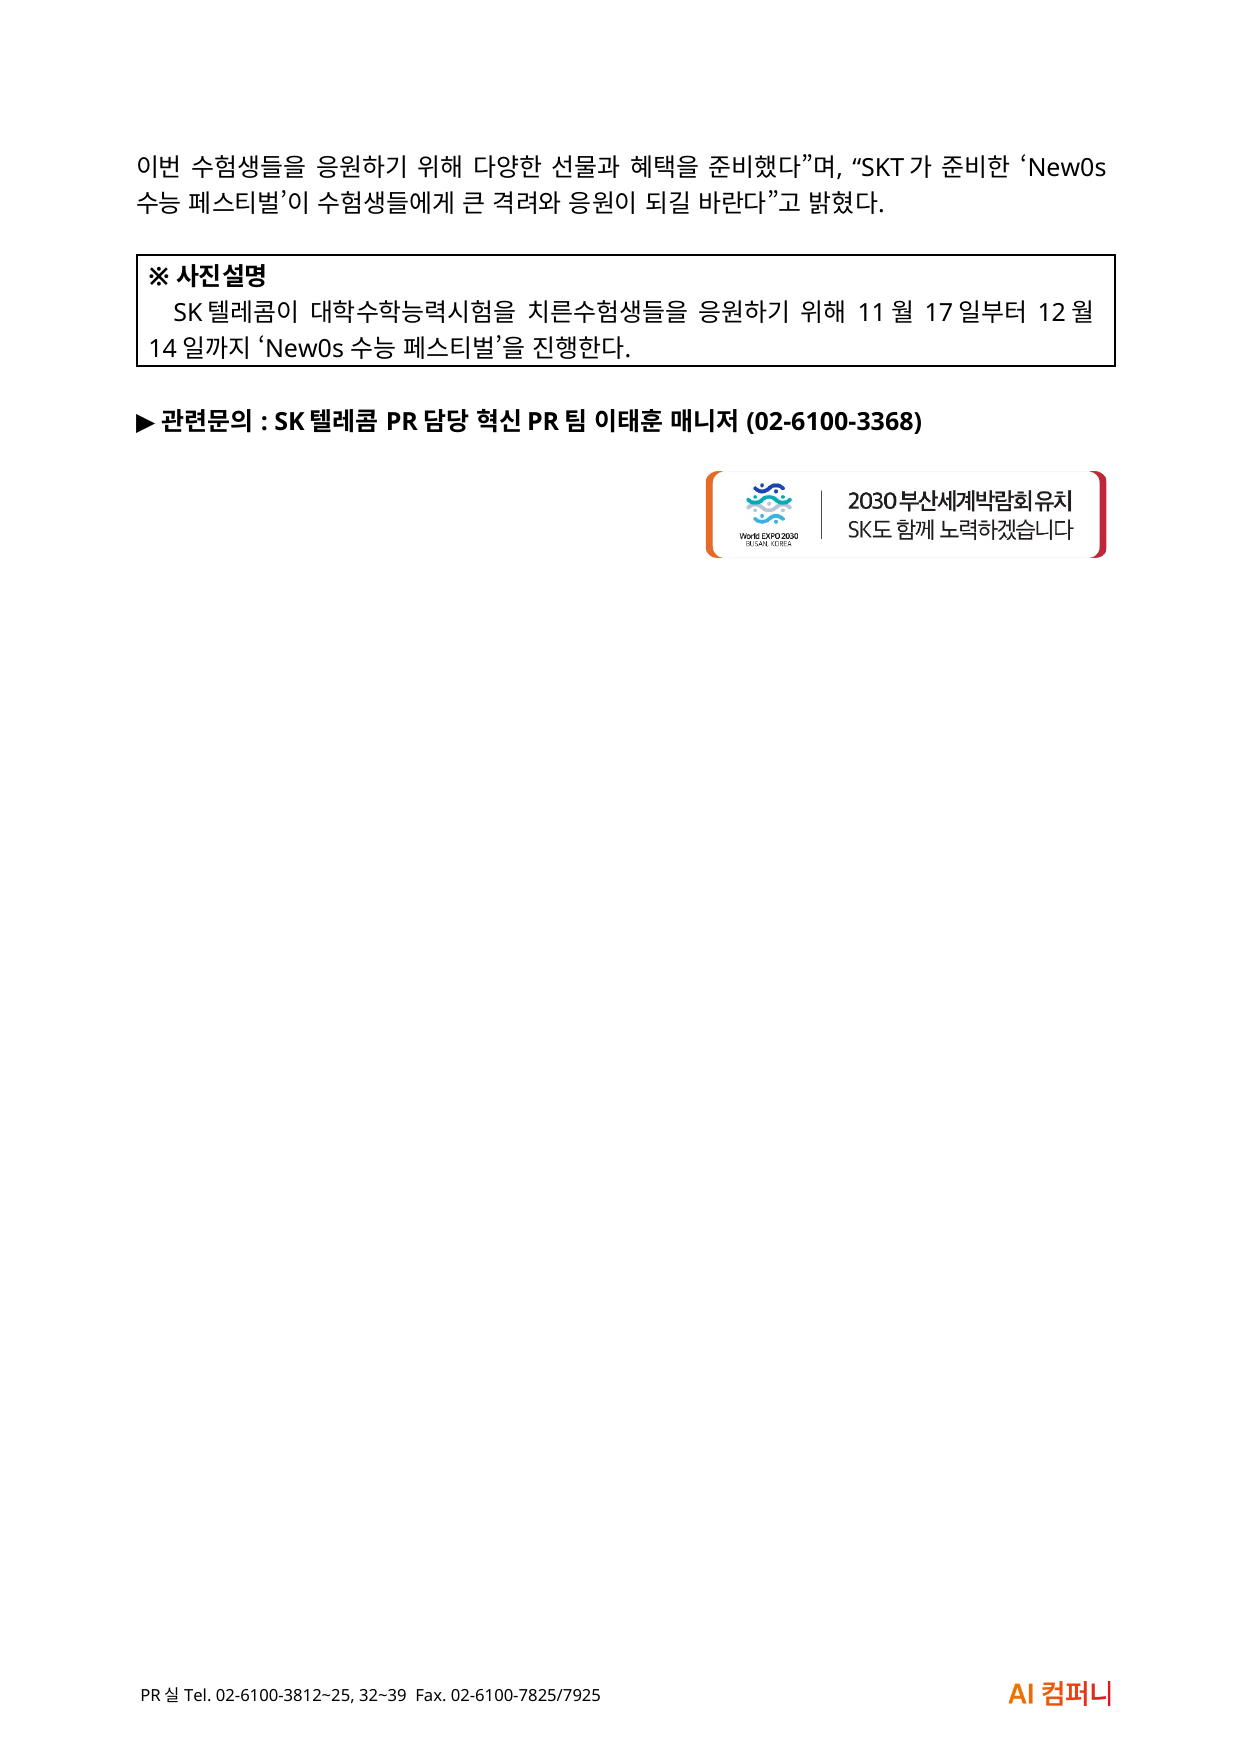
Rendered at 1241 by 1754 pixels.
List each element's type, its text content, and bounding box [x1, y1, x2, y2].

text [136, 148, 1106, 220]
picture [1008, 1681, 1111, 1706]
text ▶ 관련문의 : SK텔레콤 PR담당 혁신PR팀 이태훈 매니저 (02-6100-3368) [136, 401, 1106, 437]
picture [705, 471, 1107, 558]
table_header ※ 사진설명 SK텔레콤이 대학수학능력시험을 치른수험생들을 응원하기 위해 11월 17일부터 12월 14일까지 ‘New0s 수능 페스티벌’을 진행한다. [138, 256, 1114, 365]
